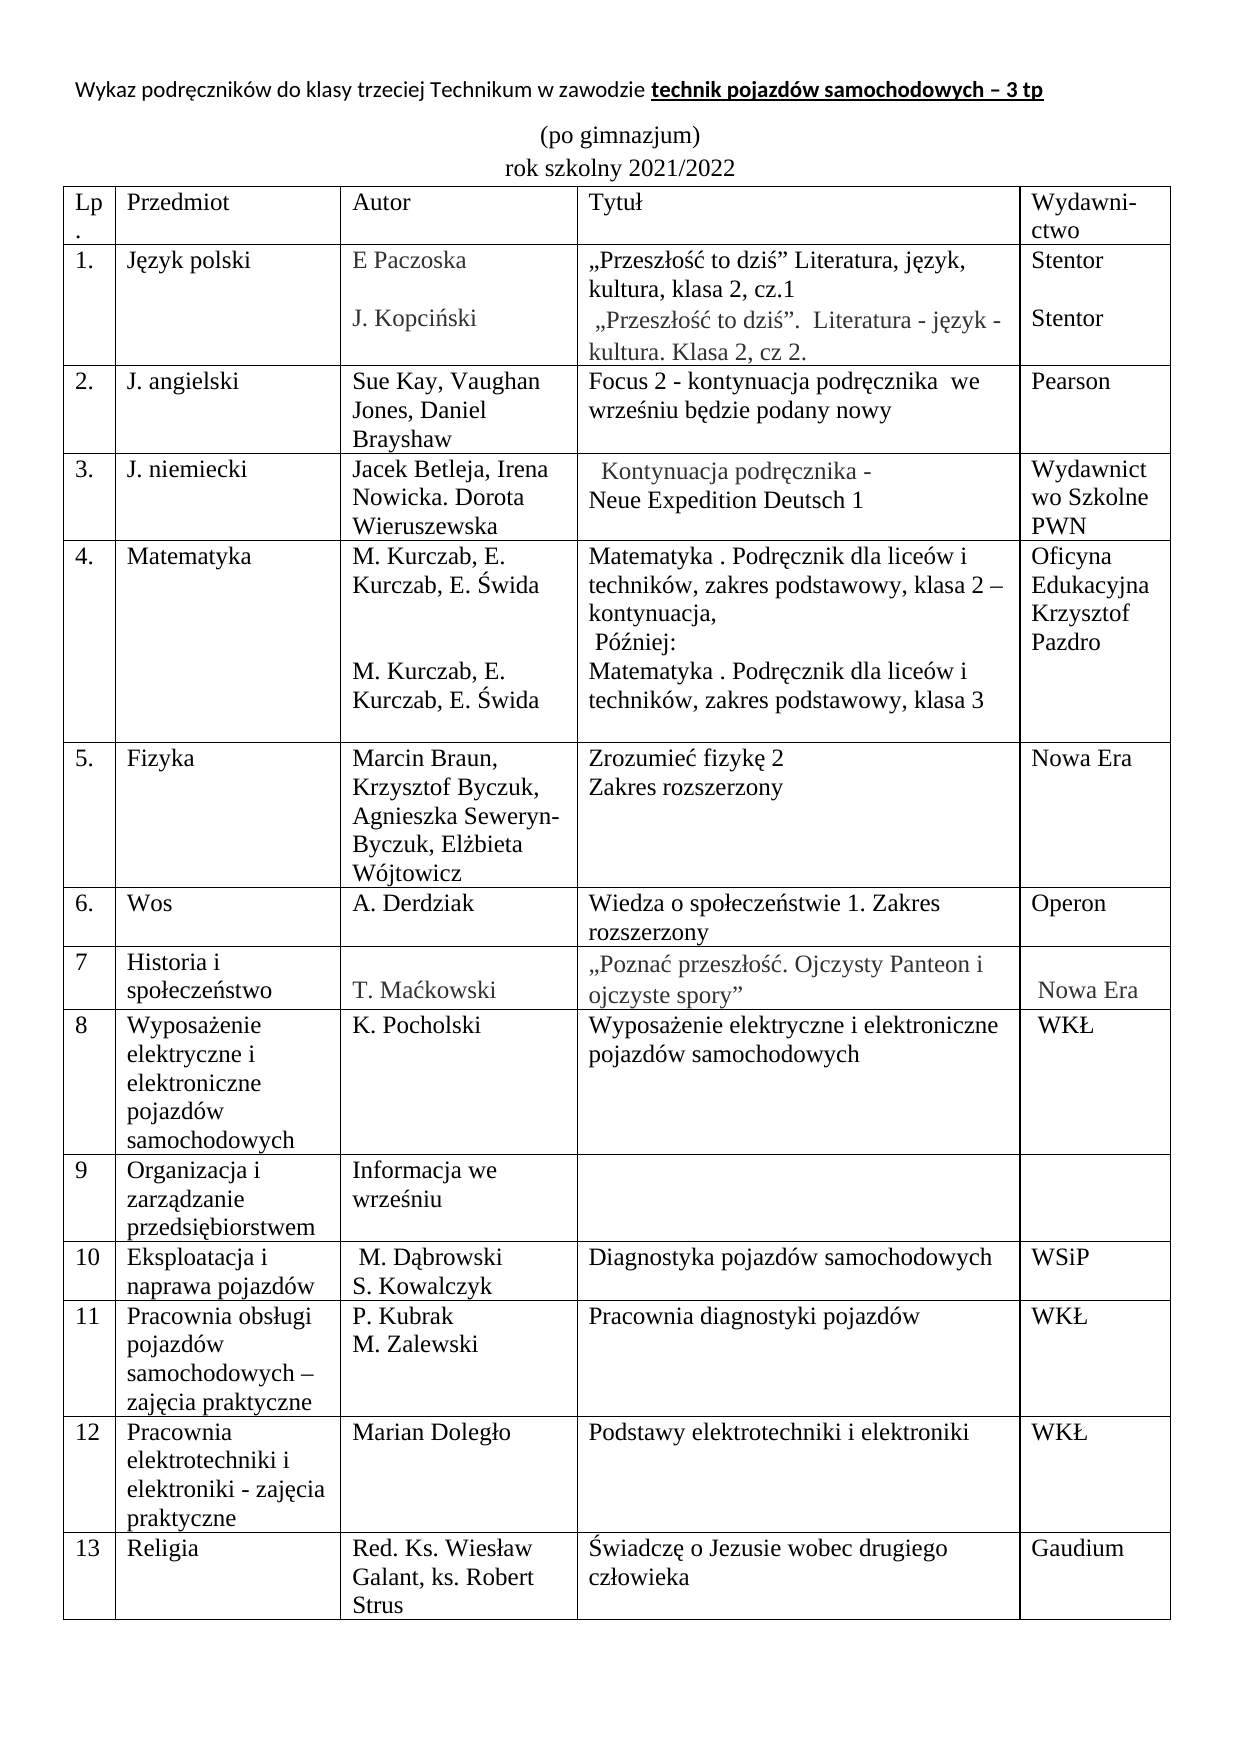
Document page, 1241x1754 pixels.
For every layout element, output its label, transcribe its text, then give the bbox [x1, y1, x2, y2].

table_cell 1. [64, 245, 115, 365]
table_cell „Przeszłość to dziś” Literatura, język, kultura, klasa 2, cz.1 „Przeszłość to dziś”. Literatura - język - kultura. Klasa 2, cz 2. [578, 245, 1019, 365]
table_cell Pracownia elektrotechniki i elektroniki - zajęcia praktyczne [116, 1417, 340, 1532]
table_cell Pracownia diagnostyki pojazdów [578, 1301, 1019, 1416]
table_cell Eksploatacja i naprawa pojazdów [116, 1242, 340, 1300]
table_cell P. Kubrak M. Zalewski [341, 1301, 577, 1416]
table_cell M. Kurczab, E. Kurczab, E. Świda M. Kurczab, E. Kurczab, E. Świda [341, 541, 577, 742]
table_cell M. Dąbrowski S. Kowalczyk [341, 1242, 577, 1300]
table_cell 10 [64, 1242, 115, 1300]
table_cell WKŁ [1021, 1010, 1170, 1154]
table_cell 13 [64, 1533, 115, 1619]
table_cell Diagnostyka pojazdów samochodowych [578, 1242, 1019, 1300]
table_cell [578, 1155, 1019, 1241]
table_cell 11 [64, 1301, 115, 1416]
table_cell Kontynuacja podręcznika - Neue Expedition Deutsch 1 [578, 454, 1019, 540]
table_header Lp. [64, 187, 115, 244]
table_header Wydawni- ctwo [1021, 187, 1170, 244]
table_cell Matematyka . Podręcznik dla liceów i techników, zakres podstawowy, klasa 2 – kontynuacja, Później: Matematyka . Podręcznik dla liceów i techników, zakres podstawowy, klasa 3 [578, 541, 1019, 742]
table_cell WSiP [1021, 1242, 1170, 1300]
table_cell Informacja we wrześniu [341, 1155, 577, 1241]
table_cell 9 [64, 1155, 115, 1241]
table_cell Świadczę o Jezusie wobec drugiego człowieka [578, 1533, 1019, 1619]
table_cell Nowa Era [1021, 947, 1170, 1009]
table_cell 6. [64, 888, 115, 946]
table_cell Wydawnictwo Szkolne PWN [1021, 454, 1170, 540]
table_cell 8 [64, 1010, 115, 1154]
table_cell Sue Kay, Vaughan Jones, Daniel Brayshaw [341, 366, 577, 453]
table_cell Zrozumieć fizykę 2 Zakres rozszerzony [578, 743, 1019, 887]
table_cell K. Pocholski [341, 1010, 577, 1154]
table_cell Matematyka [116, 541, 340, 742]
table_cell Oficyna Edukacyjna Krzysztof Pazdro [1021, 541, 1170, 742]
table_cell Marcin Braun, Krzysztof Byczuk, Agnieszka Seweryn-Byczuk, Elżbieta Wójtowicz [341, 743, 577, 887]
table_cell 5. [64, 743, 115, 887]
table_cell 4. [64, 541, 115, 742]
table_cell Wyposażenie elektryczne i elektroniczne pojazdów samochodowych [578, 1010, 1019, 1154]
table_cell WKŁ [1021, 1417, 1170, 1532]
table_cell Pearson [1021, 366, 1170, 453]
table_cell Operon [1021, 888, 1170, 946]
table_cell E Paczoska J. Kopciński [341, 245, 577, 365]
table_cell J. niemiecki [116, 454, 340, 540]
table_cell 7 [64, 947, 115, 1009]
table_cell Historia i społeczeństwo [116, 947, 340, 1009]
table_cell Focus 2 - kontynuacja podręcznika we wrześniu będzie podany nowy [578, 366, 1019, 453]
text Wykaz podręczników do klasy trzeciej Technikum w zawodzie technik pojazdów samochodowych – 3 tp [75, 75, 1165, 103]
table_cell WKŁ [1021, 1301, 1170, 1416]
table_cell [1021, 1155, 1170, 1241]
table_cell Jacek Betleja, Irena Nowicka. Dorota Wieruszewska [341, 454, 577, 540]
table_cell Nowa Era [1021, 743, 1170, 887]
table_cell Derdziak [341, 888, 577, 946]
table_cell Wiedza o społeczeństwie 1. Zakres rozszerzony [578, 888, 1019, 946]
text (po gimnazjum) [75, 120, 1165, 148]
table_cell 12 [64, 1417, 115, 1532]
table_cell 2. [64, 366, 115, 453]
table_cell Wos [116, 888, 340, 946]
table_cell 3. [64, 454, 115, 540]
table_cell Wyposażenie elektryczne i elektroniczne pojazdów samochodowych [116, 1010, 340, 1154]
table_cell „Poznać przeszłość. Ojczysty Panteon i ojczyste spory” [578, 947, 1019, 1009]
table_header Tytuł [578, 187, 1019, 244]
table_cell Podstawy elektrotechniki i elektroniki [578, 1417, 1019, 1532]
table_cell Gaudium [1021, 1533, 1170, 1619]
table_cell Religia [116, 1533, 340, 1619]
table_cell Marian Doległo [341, 1417, 577, 1532]
table_header Przedmiot [116, 187, 340, 244]
table_cell angielski [116, 366, 340, 453]
table_cell Język polski [116, 245, 340, 365]
table_cell Stentor Stentor [1021, 245, 1170, 365]
table_header Autor [341, 187, 577, 244]
table_cell T. Maćkowski [341, 947, 577, 1009]
table_cell Fizyka [116, 743, 340, 887]
text rok szkolny 2021/2022 [75, 153, 1165, 181]
table_cell Red. Ks. Wiesław Galant, ks. Robert Strus [341, 1533, 577, 1619]
table_cell Pracownia obsługi pojazdów samochodowych – zajęcia praktyczne [116, 1301, 340, 1416]
table_cell Organizacja i zarządzanie przedsiębiorstwem [116, 1155, 340, 1241]
